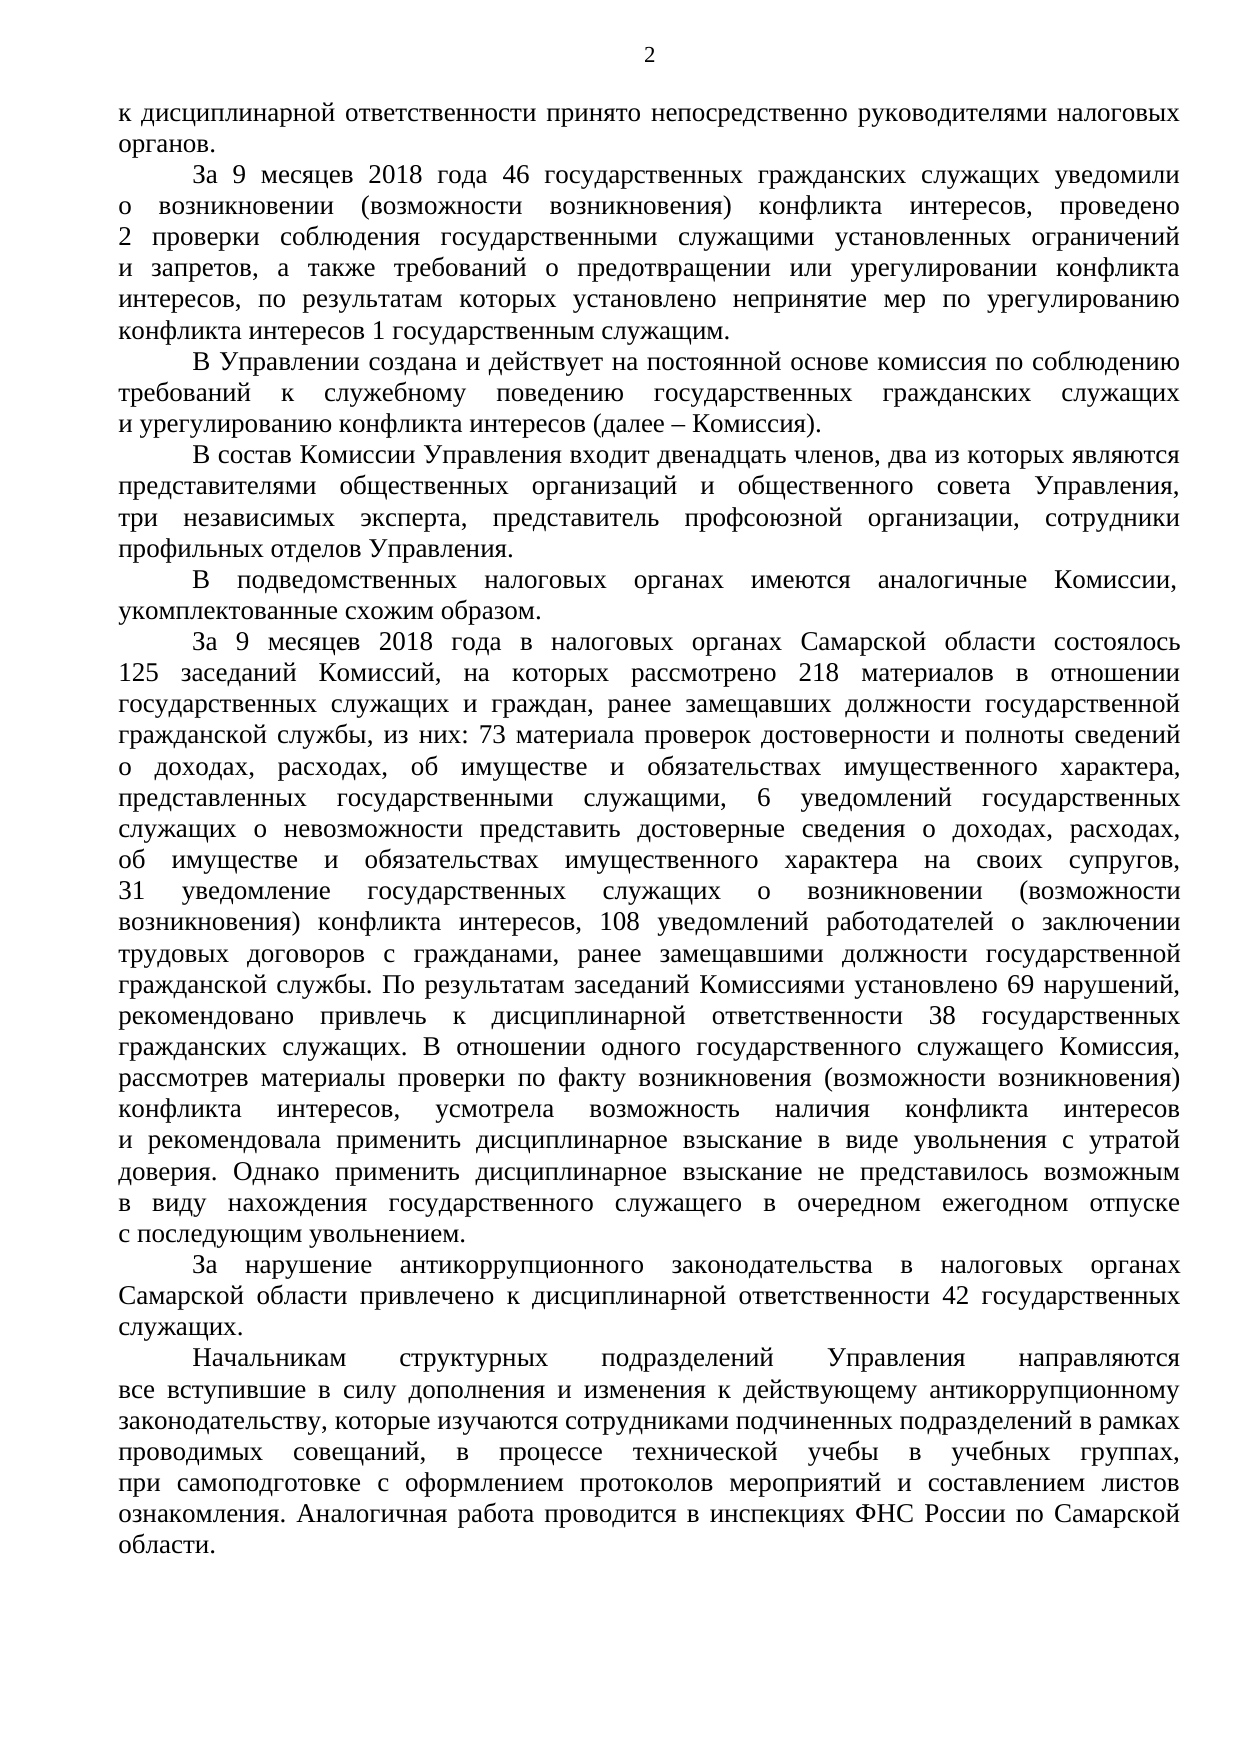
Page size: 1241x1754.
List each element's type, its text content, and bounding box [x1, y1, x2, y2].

text За 9 месяцев 2018 года в налоговых органах Самарской области состоялось 125 заседаний Комиссий, на которых рассмотрено 218 материалов в отношении государственных служащих и граждан, ранее замещавших должности государственной гражданской службы, из них: 73 материала проверок достоверности и полноты сведений о доходах, расходах, об имуществе и обязательствах имущественного характера, представленных государственными служащими, 6 уведомлений государственных служащих о невозможности представить достоверные сведения о доходах, расходах, об имуществе и обязательствах имущественного характера на своих супругов, 31 уведомление государственных служащих о возникновении (возможности возникновения) конфликта интересов, 108 уведомлений работодателей о заключении трудовых договоров с гражданами, ранее замещавшими должности государственной гражданской службы. По результатам заседаний Комиссиями установлено 69 нарушений, рекомендовано привлечь к дисциплинарной ответственности 38 государственных гражданских служащих. В отношении одного государственного служащего Комиссия, рассмотрев материалы проверки по факту возникновения (возможности возникновения) конфликта интересов, усмотрела возможность наличия конфликта интересов и рекомендовала применить дисциплинарное взыскание в виде увольнения с утратой доверия. Однако применить дисциплинарное взыскание не представилось возможным в виду нахождения государственного служащего в очередном ежегодном отпуске с последующим увольнением. [118, 625, 1182, 1248]
text За нарушение антикоррупционного законодательства в налоговых органах Самарской области привлечено к дисциплинарной ответственности 42 государственных служащих. [118, 1248, 1182, 1342]
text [118, 96, 1181, 158]
text В Управлении создана и действует на постоянной основе комиссия по соблюдению требований к служебному поведению государственных гражданских служащих и урегулированию конфликта интересов (далее – Комиссия). [118, 345, 1181, 438]
text В состав Комиссии Управления входит двенадцать членов, два из которых являются представителями общественных организаций и общественного совета Управления, три независимых эксперта, представитель профсоюзной организации, сотрудники профильных отделов Управления. [118, 438, 1181, 563]
text В подведомственных налоговых органах имеются аналогичные Комиссии, укомплектованные схожим образом. [118, 563, 1178, 625]
text Начальникам структурных подразделений Управления направляются все вступившие в силу дополнения и изменения к действующему антикоррупционному законодательству, которые изучаются сотрудниками подчиненных подразделений в рамках проводимых совещаний, в процессе технической учебы в учебных группах, при самоподготовке с оформлением протоколов мероприятий и составлением листов ознакомления. Аналогичная работа проводится в инспекциях ФНС России по Самарской области. [118, 1342, 1181, 1559]
text За 9 месяцев 2018 года 46 государственных гражданских служащих уведомили о возникновении (возможности возникновения) конфликта интересов, проведено 2 проверки соблюдения государственными служащими установленных ограничений и запретов, а также требований о предотвращении или урегулировании конфликта интересов, по результатам которых установлено непринятие мер по урегулированию конфликта интересов 1 государственным служащим. [118, 158, 1181, 345]
